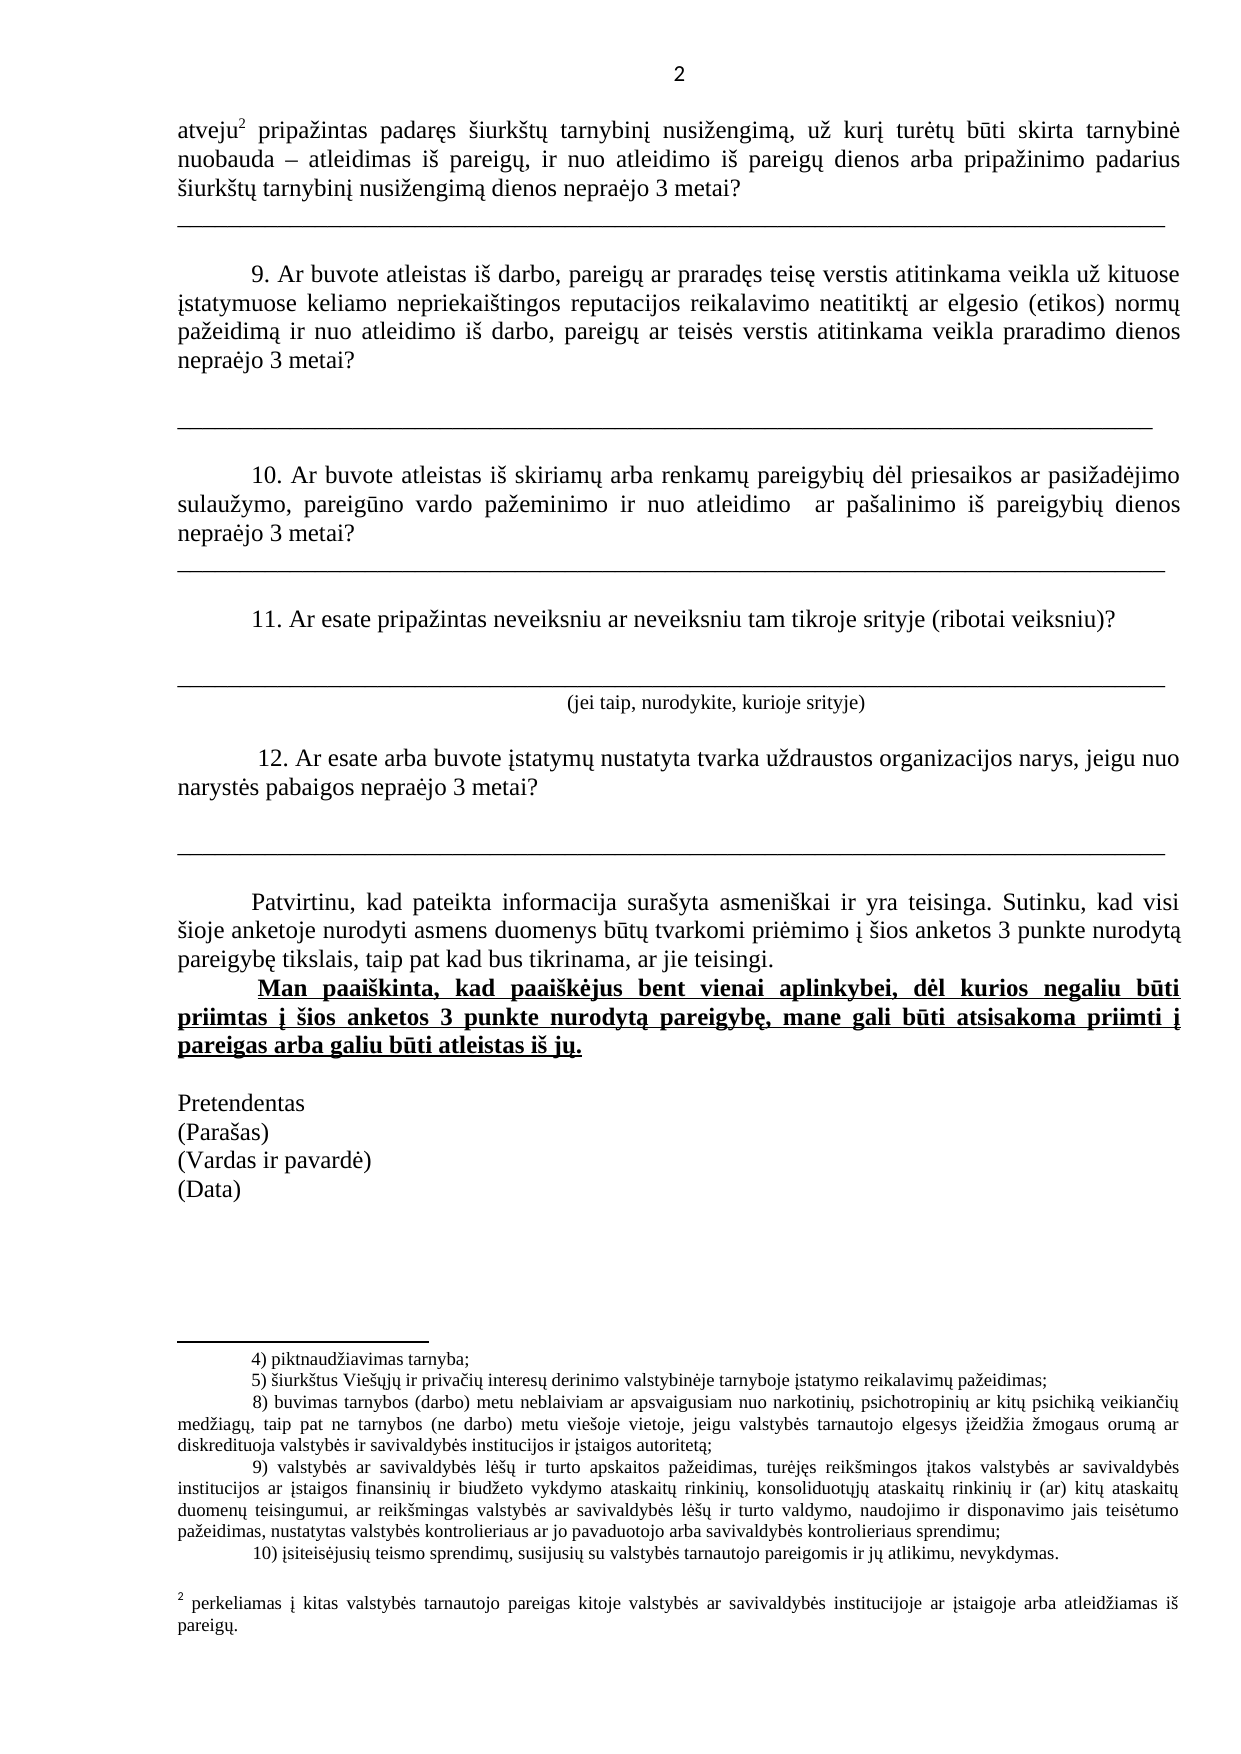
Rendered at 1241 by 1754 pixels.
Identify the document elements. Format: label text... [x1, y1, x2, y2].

text (jei taip, nurodykite, kurioje srityje) [177, 690, 1181, 714]
text 9. Ar buvote atleistas iš darbo, pareigų ar praradęs teisę verstis atitinkama veikla už kituose įstatymuose keliamo nepriekaištingos reputacijos reikalavimo neatitiktį ar elgesio (etikos) normų pažeidimą ir nuo atleidimo iš darbo, pareigų ar teisės verstis atitinkama veikla praradimo dienos nepraėjo 3 metai? [177, 259, 1181, 374]
text (Vardas ir pavardė) [177, 1145, 1181, 1174]
text (Parašas) [177, 1117, 1181, 1145]
text Patvirtinu, kad pateikta informacija surašyta asmeniškai ir yra teisinga. Sutinku, kad visi šioje anketoje nurodyti asmens duomenys būtų tvarkomi priėmimo į šios anketos 3 punkte nurodytą pareigybę tikslais, taip pat kad bus tikrinama, ar jie teisingi. [177, 887, 1181, 973]
text _______________________________________________________________________________ [177, 201, 1181, 230]
text 12. Ar esate arba buvote įstatymų nustatyta tvarka uždraustos organizacijos narys, jeigu nuo narystės pabaigos nepraėjo 3 metai? [177, 743, 1181, 800]
text 10. Ar buvote atleistas iš skiriamų arba renkamų pareigybių dėl priesaikos ar pasižadėjimo sulaužymo, pareigūno vardo pažeminimo ir nuo atleidimo ar pašalinimo iš pareigybių dienos nepraėjo 3 metai? [177, 460, 1181, 546]
text Pretendentas [177, 1088, 1181, 1117]
text Man paaiškinta, kad paaiškėjus bent vienai aplinkybei, dėl kurios negaliu būti priimtas į šios anketos 3 punkte nurodytą pareigybę, mane gali būti atsisakoma priimti į pareigas arba galiu būti atleistas iš jų. [177, 1028, 1181, 1059]
text (Data) [177, 1174, 1181, 1203]
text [177, 115, 1181, 201]
text _______________________________________________________________________________ [177, 661, 1181, 690]
text _______________________________________________________________________________ [177, 829, 1181, 858]
text Man paaiškinta, kad paaiškėjus bent vienai aplinkybei, dėl kurios negaliu būti priimtas į šios anketos 3 punkte nurodytą pareigybę, mane gali būti atsisakoma priimti į pareigas arba galiu būti atleistas iš jų. [177, 973, 1181, 1027]
text _______________________________________________________________________________ [177, 546, 1181, 575]
text 11. Ar esate pripažintas neveiksniu ar neveiksniu tam tikroje srityje (ribotai veiksniu)? [177, 604, 1181, 633]
text ______________________________________________________________________________ [177, 403, 1181, 431]
